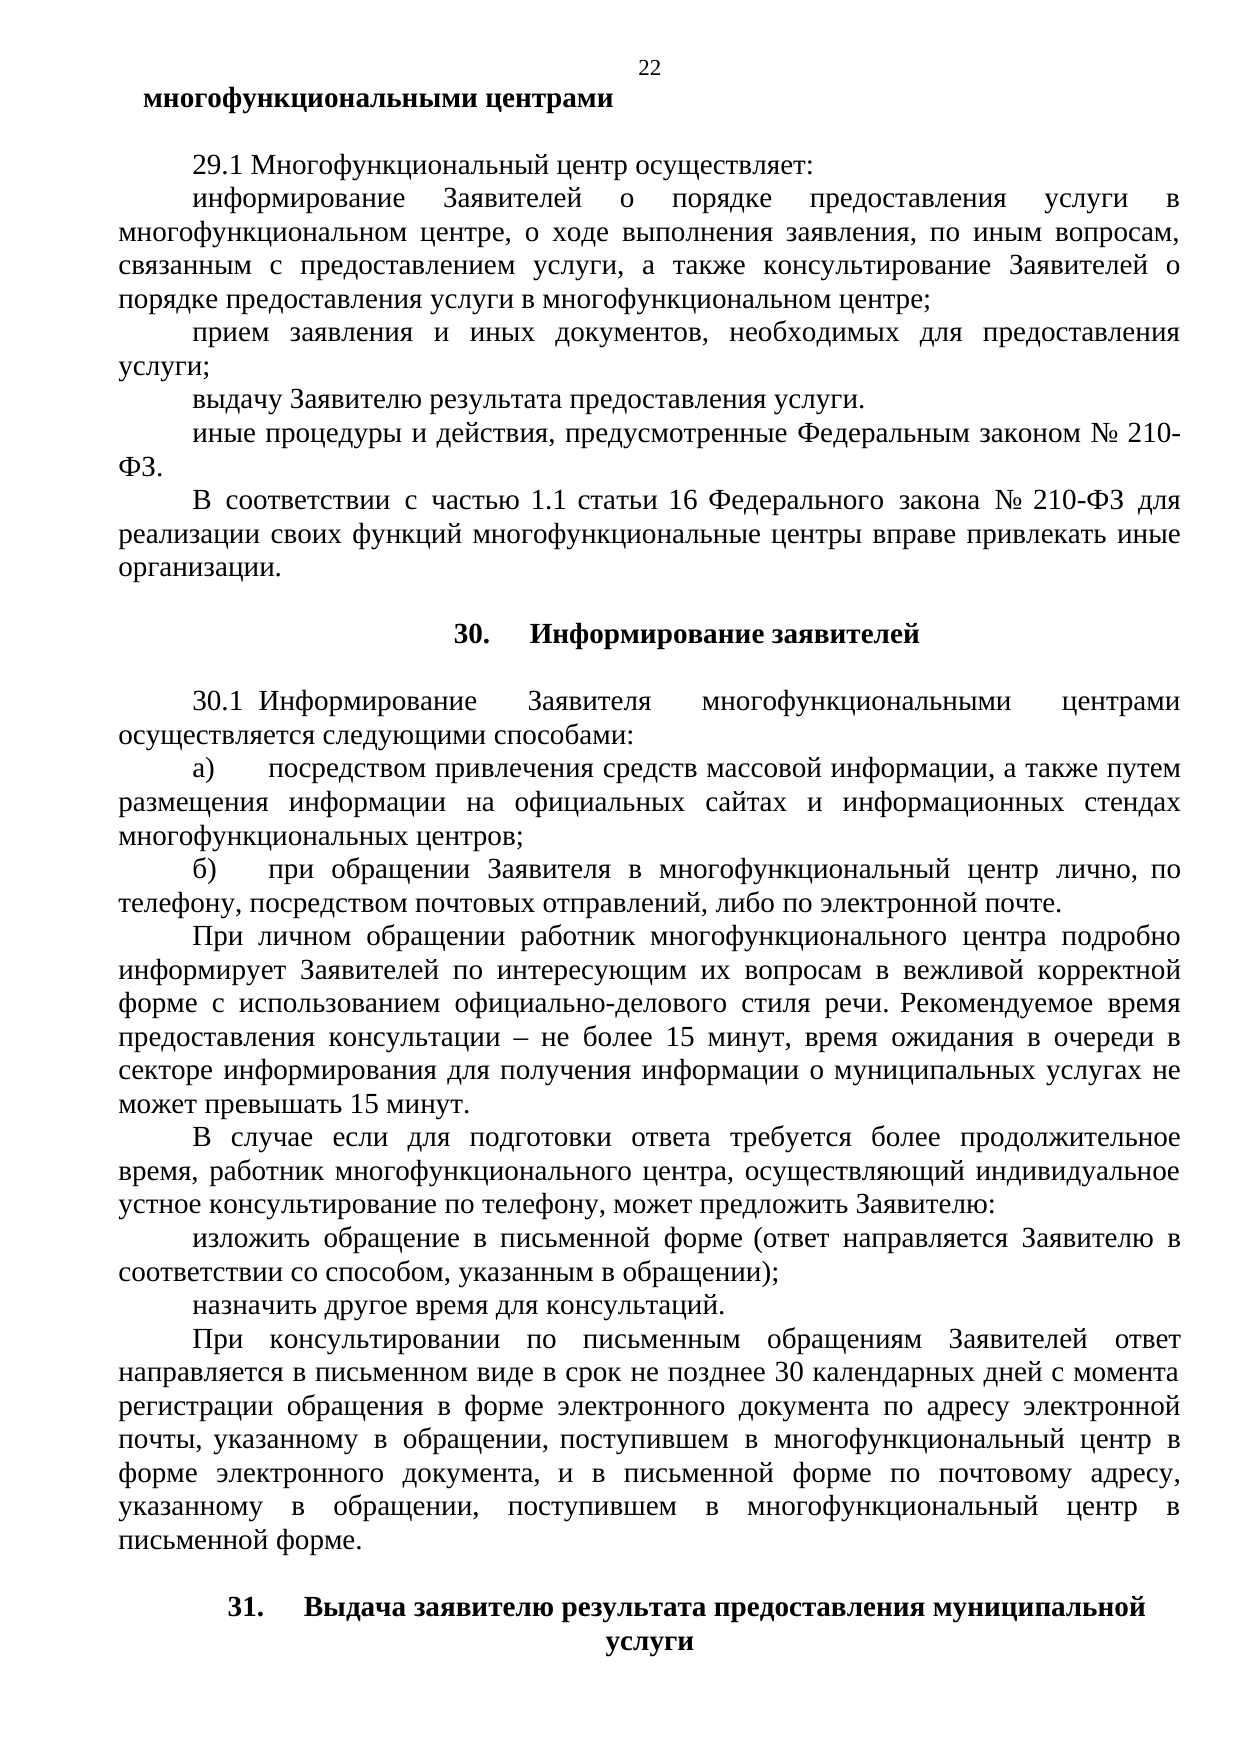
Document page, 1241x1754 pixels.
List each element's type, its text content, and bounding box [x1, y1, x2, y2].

list Информирование Заявителя многофункциональными центрами осуществляется следующими способами: [118, 683, 1181, 751]
text При личном обращении работник многофункционального центра подробно информирует Заявителей по интересующим их вопросам в вежливой корректной форме с использованием официально-делового стиля речи. Рекомендуемое время предоставления консультации – не более 15 минут, время ожидания в очереди в секторе информирования для получения информации о муниципальных услугах не может превышать 15 минут. [118, 918, 1181, 1119]
text а) посредством привлечения средств массовой информации, а также путем размещения информации на официальных сайтах и информационных стендах многофункциональных центров; [118, 751, 1181, 851]
subtitle Информирование заявителей [118, 616, 1181, 650]
subtitle Выдача заявителю результата предоставления муниципальной услуги [118, 1589, 1181, 1656]
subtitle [118, 80, 1181, 113]
text При консультировании по письменным обращениям Заявителей ответ направляется в письменном виде в срок не позднее 30 календарных дней с момента регистрации обращения в форме электронного документа по адресу электронной почты, указанному в обращении, поступившем в многофункциональный центр в форме электронного документа, и в письменной форме по почтовому адресу, указанному в обращении, поступившем в многофункциональный центр в письменной форме. [118, 1321, 1181, 1556]
text назначить другое время для консультаций. [118, 1287, 1181, 1321]
text выдачу Заявителю результата предоставления услуги. [118, 382, 1181, 415]
text 29.1 Многофункциональный центр осуществляет: [118, 147, 1181, 180]
text б) при обращении Заявителя в многофункциональный центр лично, по телефону, посредством почтовых отправлений, либо по электронной почте. [118, 851, 1181, 918]
text В соответствии с частью 1.1 статьи 16 Федерального закона № 210-ФЗ для реализации своих функций многофункциональные центры вправе привлекать иные организации. [118, 482, 1181, 583]
text прием заявления и иных документов, необходимых для предоставления услуги; [118, 314, 1181, 382]
text информирование Заявителей о порядке предоставления услуги в многофункциональном центре, о ходе выполнения заявления, по иным вопросам, связанным с предоставлением услуги, а также консультирование Заявителей о порядке предоставления услуги в многофункциональном центре; [118, 180, 1181, 314]
text изложить обращение в письменной форме (ответ направляется Заявителю в соответствии со способом, указанным в обращении); [118, 1220, 1181, 1287]
text иные процедуры и действия, предусмотренные Федеральным законом № 210-ФЗ. [118, 415, 1181, 482]
text В случае если для подготовки ответа требуется более продолжительное время, работник многофункционального центра, осуществляющий индивидуальное устное консультирование по телефону, может предложить Заявителю: [118, 1119, 1181, 1220]
